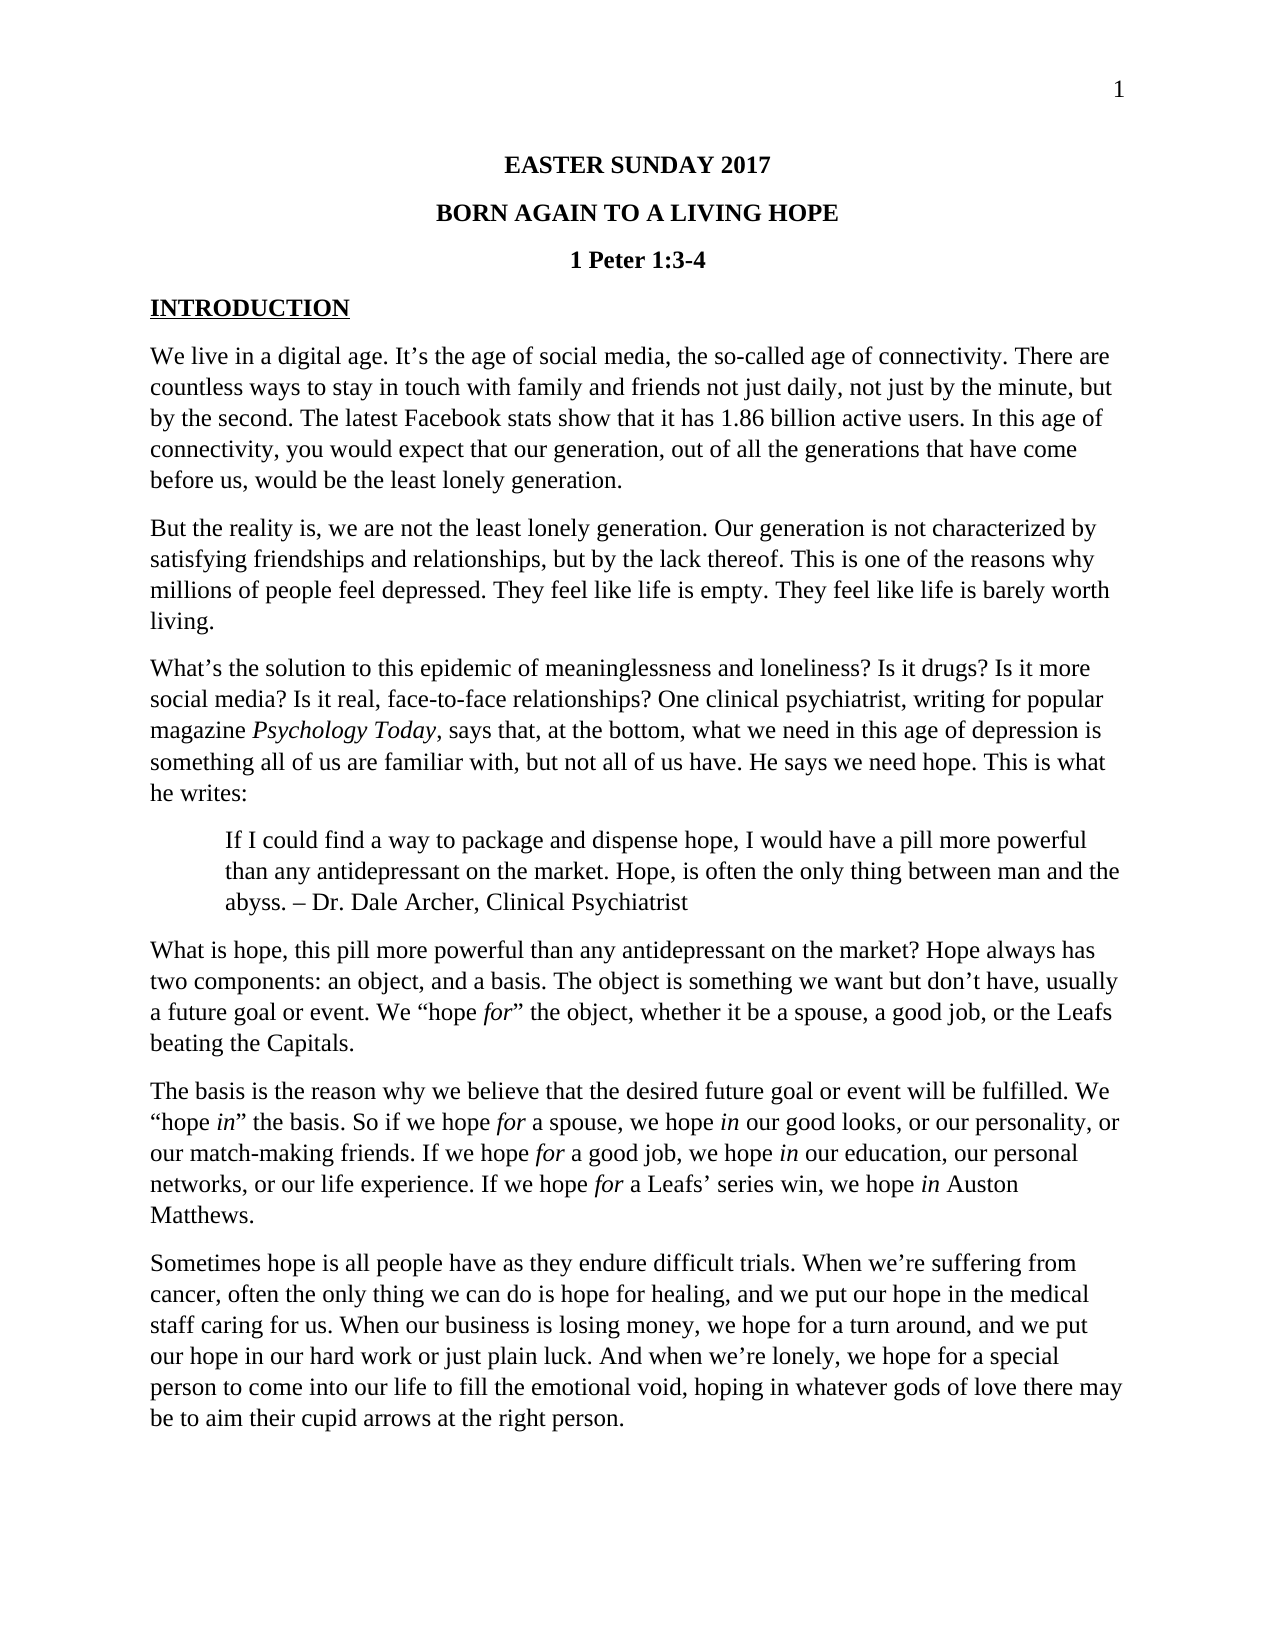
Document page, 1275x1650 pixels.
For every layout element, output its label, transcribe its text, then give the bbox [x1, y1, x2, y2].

text 1 Peter 1:3-4 [150, 245, 1125, 274]
text INTRODUCTION [150, 293, 1125, 322]
text What’s the solution to this epidemic of meaninglessness and loneliness? Is it drugs? Is it more social media? Is it real, face-to-face relationships? One clinical psychiatrist, writing for popular magazine Psychology Today, says that, at the bottom, what we need in this age of depression is something all of us are familiar with, but not all of us have. He says we need hope. This is what he writes: [150, 653, 1125, 806]
text What is hope, this pill more powerful than any antidepressant on the market? Hope always has two components: an object, and a basis. The object is something we want but don’t have, usually a future goal or event. We “hope for” the object, whether it be a spouse, a good job, or the Leafs beating the Capitals. [150, 935, 1125, 1057]
text EASTER SUNDAY 2017 [150, 150, 1125, 179]
text BORN AGAIN TO A LIVING HOPE [150, 198, 1125, 226]
text But the reality is, we are not the least lonely generation. Our generation is not characterized by satisfying friendships and relationships, but by the lack thereof. This is one of the reasons why millions of people feel depressed. They feel like life is empty. They feel like life is barely worth living. [150, 513, 1125, 634]
text The basis is the reason why we believe that the desired future goal or event will be fulfilled. We “hope in” the basis. So if we hope for a spouse, we hope in our good looks, or our personality, or our match-making friends. If we hope for a good job, we hope in our education, our personal networks, or our life experience. If we hope for a Leafs’ series win, we hope in Auston Matthews. [150, 1076, 1125, 1229]
text If I could find a way to package and dispense hope, I would have a pill more powerful than any antidepressant on the market. Hope, is often the only thing between man and the abyss. – Dr. Dale Archer, Clinical Psychiatrist [225, 825, 1125, 916]
text Sometimes hope is all people have as they endure difficult trials. When we’re suffering from cancer, often the only thing we can do is hope for healing, and we put our hope in the medical staff caring for us. When our business is losing money, we hope for a turn around, and we put our hope in our hard work or just plain luck. And when we’re lonely, we hope for a special person to come into our life to fill the emotional void, hoping in whatever gods of love there may be to aim their cupid arrows at the right person. [150, 1248, 1125, 1432]
text We live in a digital age. It’s the age of social media, the so-called age of connectivity. There are countless ways to stay in touch with family and friends not just daily, not just by the minute, but by the second. The latest Facebook stats show that it has 1.86 billion active users. In this age of connectivity, you would expect that our generation, out of all the generations that have come before us, would be the least lonely generation. [150, 341, 1125, 494]
